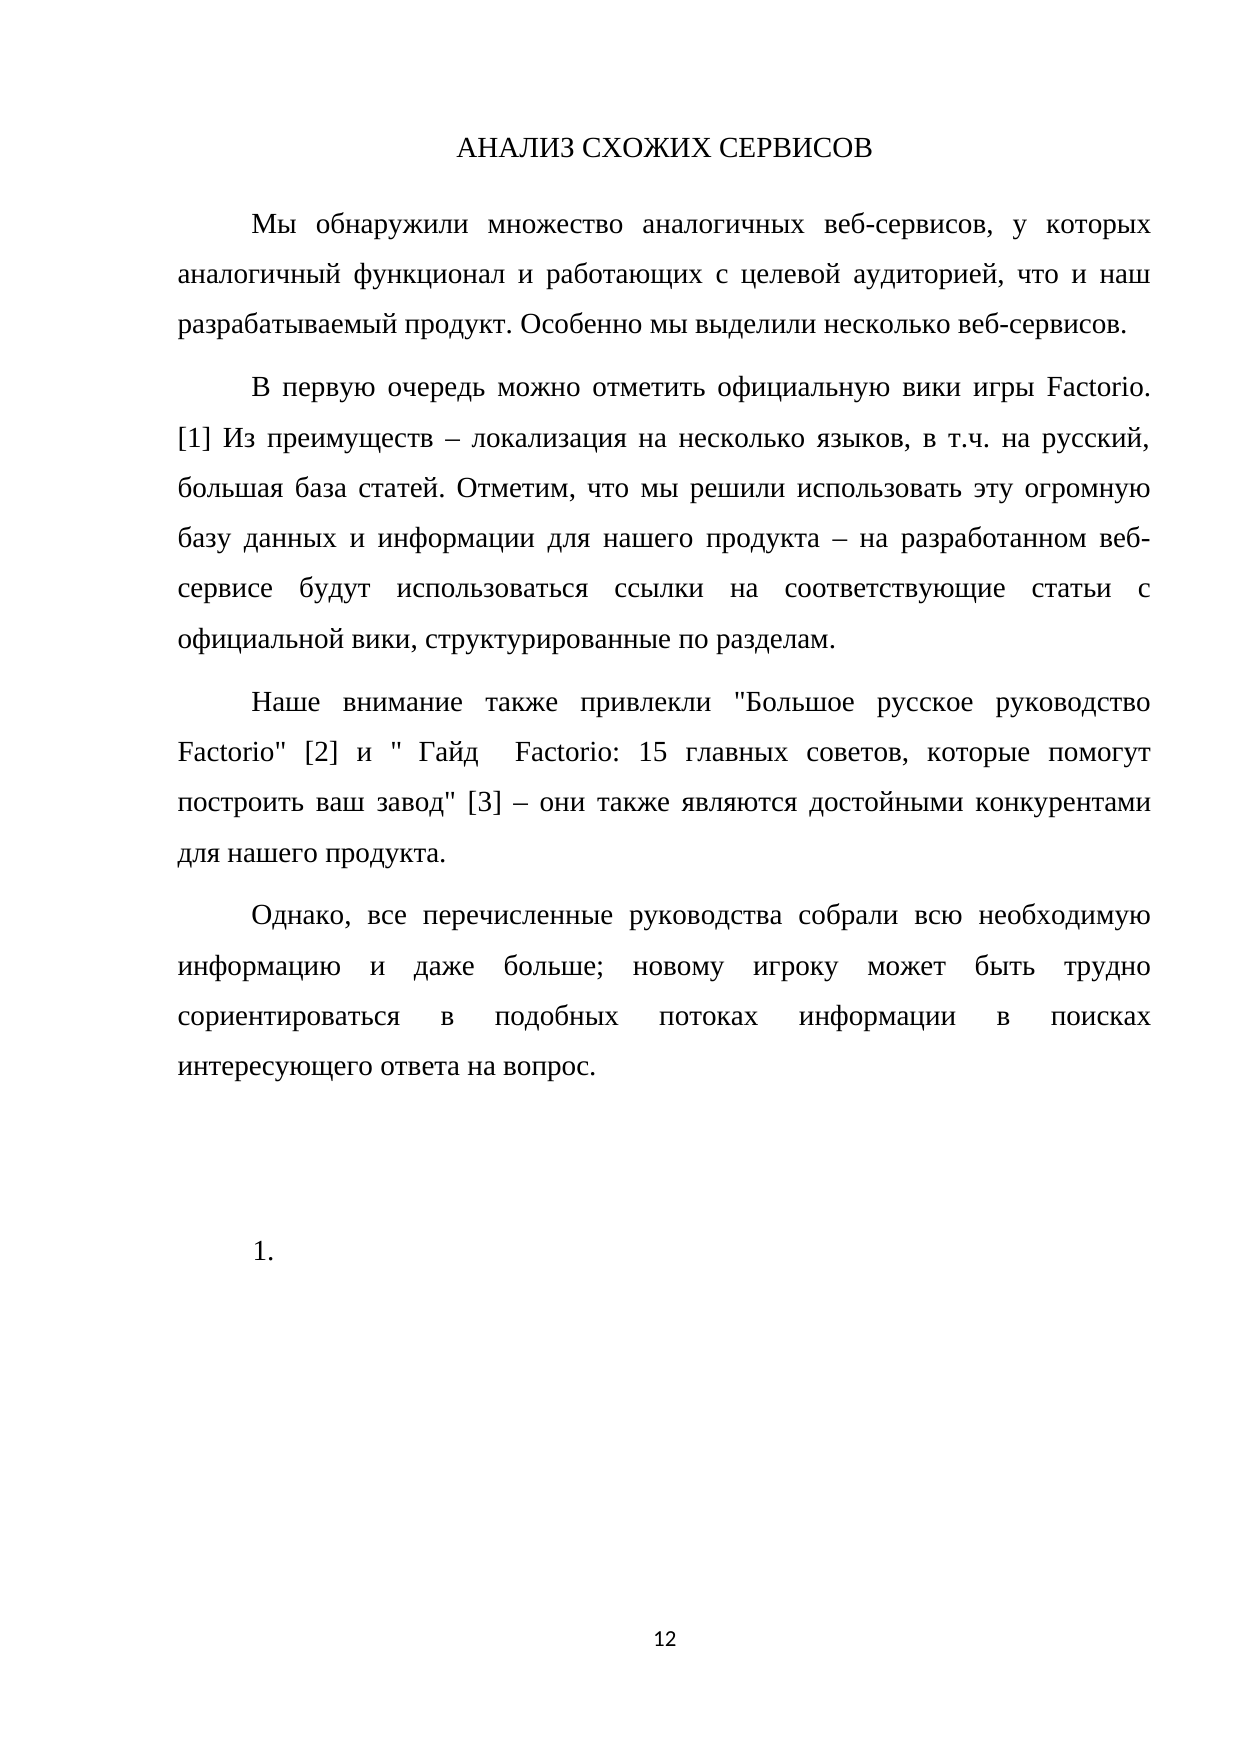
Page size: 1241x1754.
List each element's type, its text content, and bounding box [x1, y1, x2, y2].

text Однако, все перечисленные руководства собрали всю необходимую информацию и даже больше; новому игроку может быть трудно сориентироваться в подобных потоках информации в поисках интересующего ответа на вопрос. [177, 897, 1152, 1082]
text Мы обнаружили множество аналогичных веб-сервисов, у которых аналогичный функционал и работающих с целевой аудиторией, что и наш разрабатываемый продукт. Особенно мы выделили несколько веб-сервисов. [177, 206, 1152, 340]
text Наше внимание также привлекли "Большое русское руководство Factorio" [2] и " Гайд Factorio: 15 главных советов, которые помогут построить ваш завод" [3] – они также являются достойными конкурентами для нашего продукта. [177, 684, 1152, 868]
subtitle АНАЛИЗ СХОЖИХ СЕРВИСОВ [177, 131, 1152, 164]
text В первую очередь можно отметить официальную вики игры Factorio. [1] Из преимуществ – локализация на несколько языков, в т.ч. на русский, большая база статей. Отметим, что мы решили использовать эту огромную базу данных и информации для нашего продукта – на разработанном веб-сервисе будут использоваться ссылки на соответствующие статьи с официальной вики, структурированные по разделам. [177, 369, 1152, 654]
